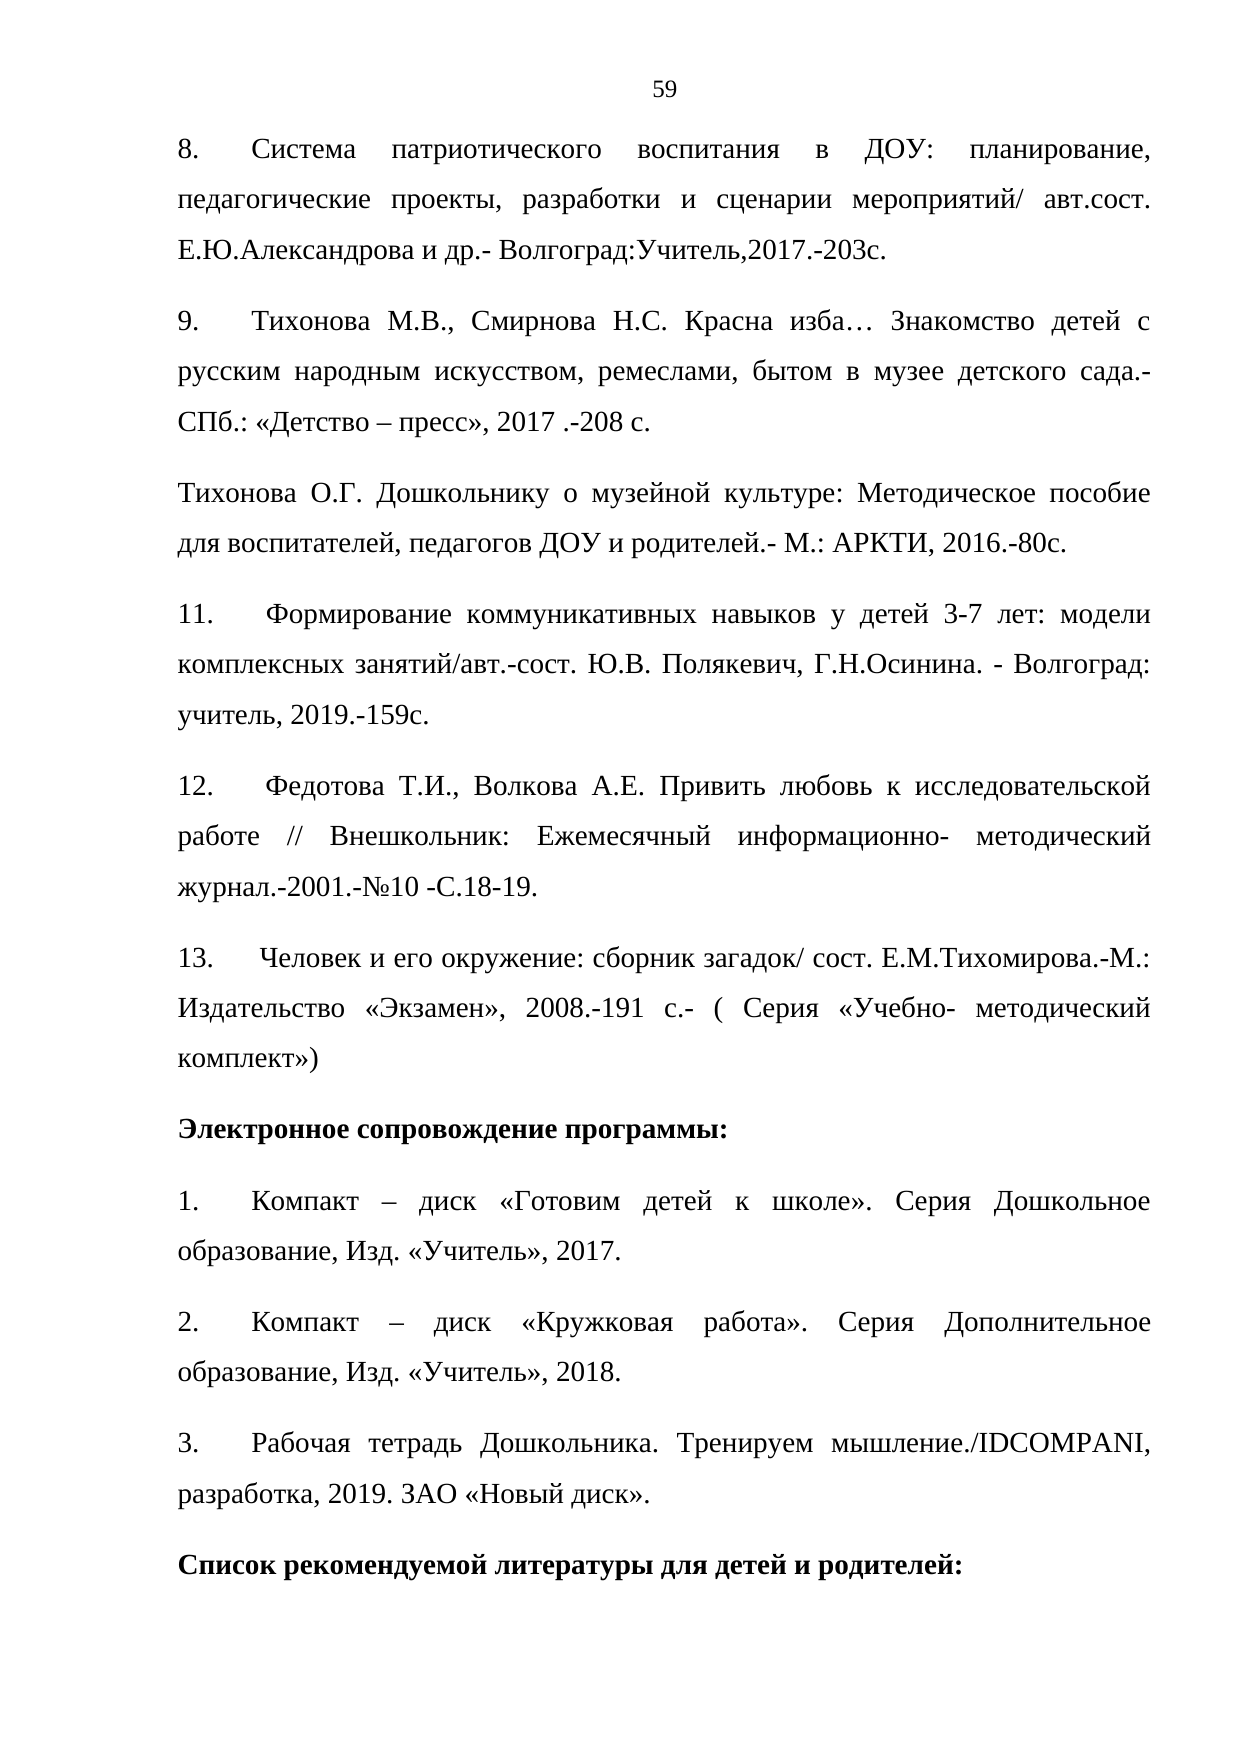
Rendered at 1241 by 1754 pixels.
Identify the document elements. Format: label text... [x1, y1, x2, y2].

text Тихонова О.Г. Дошкольнику о музейной культуре: Методическое пособие для воспитателей, педагогов ДОУ и родителей.- М.: АРКТИ, 2016.-80с. [177, 475, 1152, 559]
text Электронное сопровождение программы: [177, 1112, 1152, 1145]
text 1. Компакт – диск «Готовим детей к школе». Серия Дошкольное образование, Изд. «Учитель», 2017. [177, 1183, 1152, 1267]
text 12. Федотова Т.И., Волкова А.Е. Привить любовь к исследовательской работе // Внешкольник: Ежемесячный информационно- методический журнал.-2001.-№10 -С.18-19. [177, 768, 1152, 902]
text 3. Рабочая тетрадь Дошкольника. Тренируем мышление./IDCOMPANI, разработка, 2019. ЗАО «Новый диск». [177, 1426, 1152, 1509]
text 2. Компакт – диск «Кружковая работа». Серия Дополнительное образование, Изд. «Учитель», 2018. [177, 1304, 1152, 1388]
text 11. Формирование коммуникативных навыков у детей 3-7 лет: модели комплексных занятий/авт.-сост. Ю.В. Полякевич, Г.Н.Осинина. - Волгоград: учитель, 2019.-159с. [177, 596, 1152, 730]
text 9. Тихонова М.В., Смирнова Н.С. Красна изба… Знакомство детей с русским народным искусством, ремеслами, бытом в музее детского сада.- СПб.: «Детство – пресс», 2017 .-208 с. [177, 303, 1152, 437]
text 13. Человек и его окружение: сборник загадок/ сост. Е.М.Тихомирова.-М.: Издательство «Экзамен», 2008.-191 с.- ( Серия «Учебно- методический комплект») [177, 940, 1152, 1074]
text 8. Система патриотического воспитания в ДОУ: планирование, педагогические проекты, разработки и сценарии мероприятий/ авт.сост. Е.Ю.Александрова и др.- Волгоград:Учитель,2017.-203с. [177, 131, 1152, 265]
text Список рекомендуемой литературы для детей и родителей: [177, 1547, 1152, 1581]
